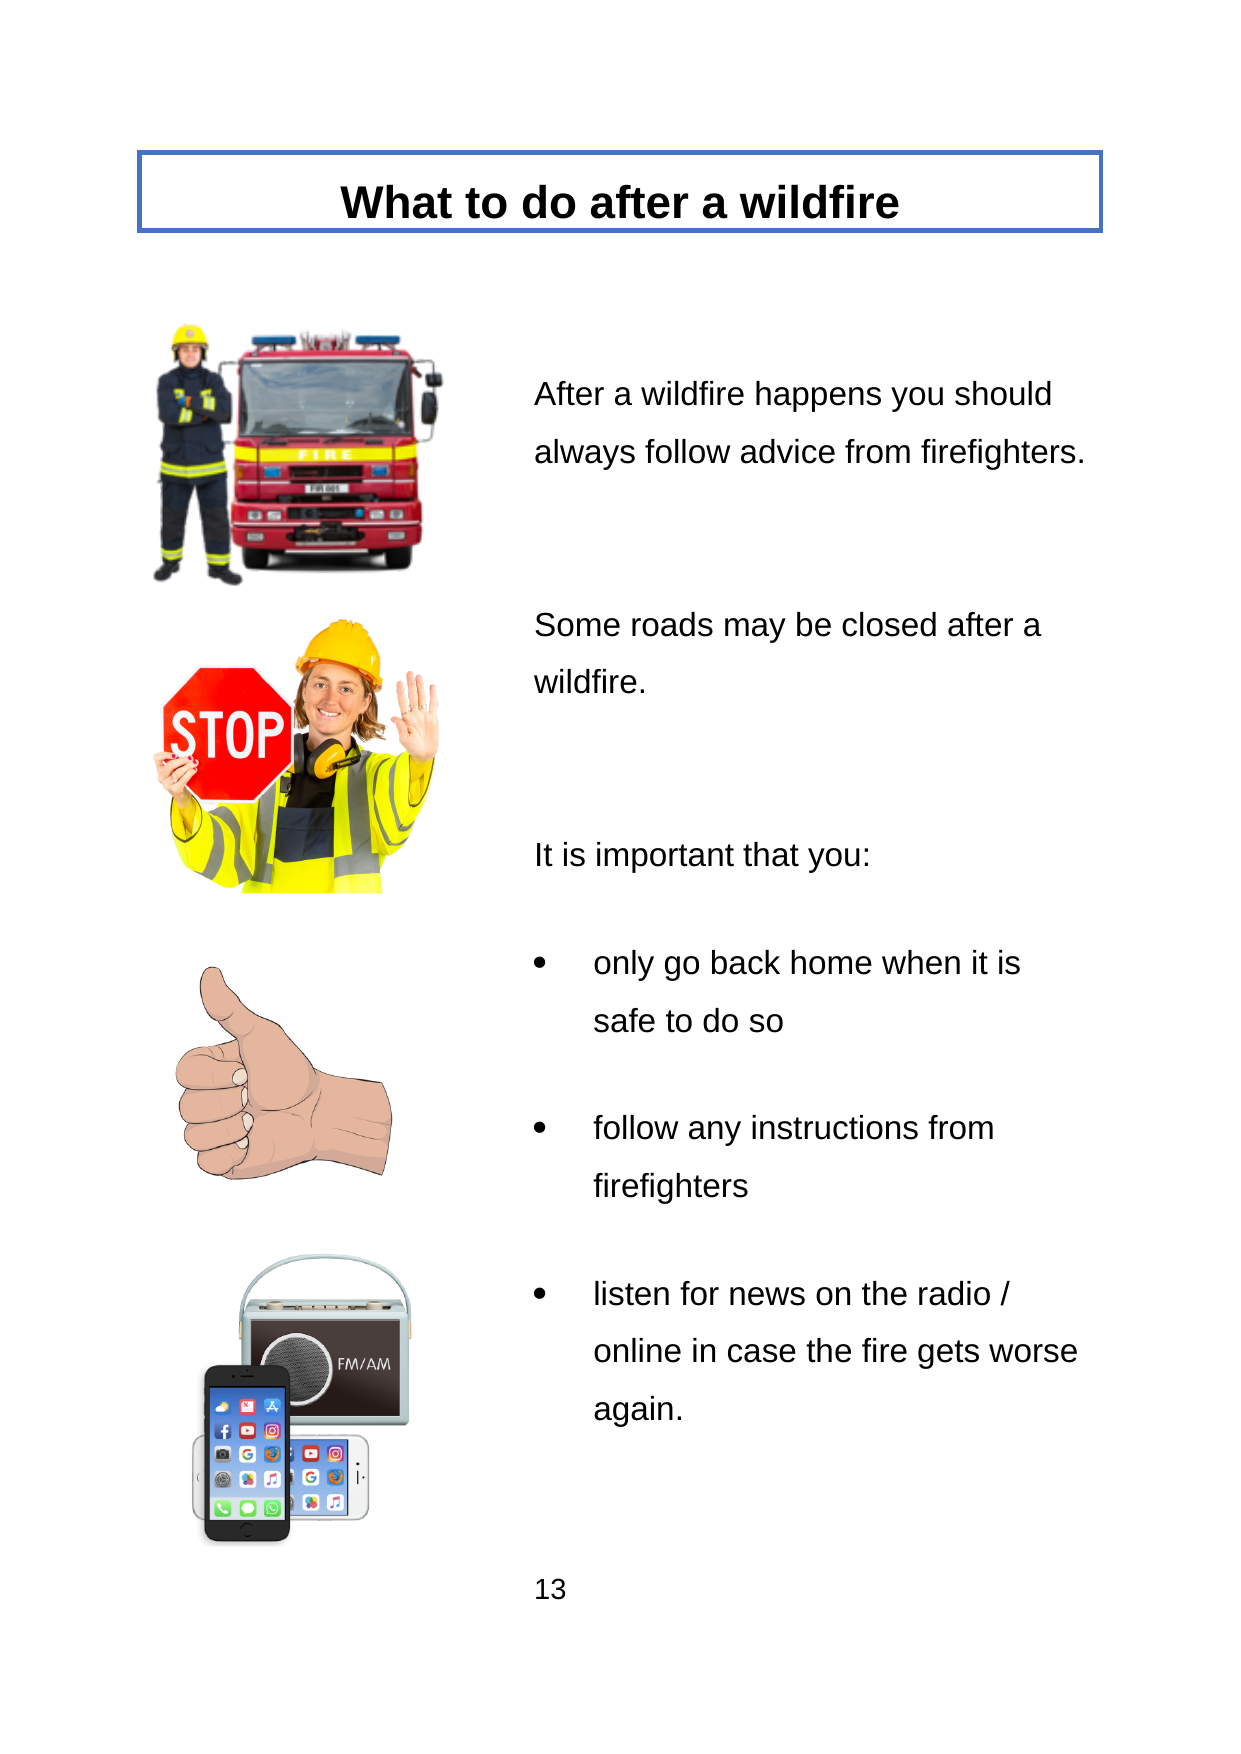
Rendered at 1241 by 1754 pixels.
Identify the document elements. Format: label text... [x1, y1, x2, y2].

text After a wildfire happens you should always follow advice from firefighters. [534, 374, 1090, 471]
list follow any instructions from firefighters [534, 1108, 1090, 1204]
picture [150, 610, 446, 906]
picture [150, 945, 417, 1215]
list listen for news on the radio / online in case the fire gets worse again. [534, 1273, 1090, 1427]
text Some roads may be closed after a wildfire. [534, 605, 1090, 701]
text It is important that you: [534, 835, 1090, 874]
picture [150, 305, 446, 601]
picture [150, 1238, 446, 1556]
list only go back home when it is safe to do so [534, 943, 1090, 1039]
subtitle What to do after a wildfire [142, 155, 1099, 228]
